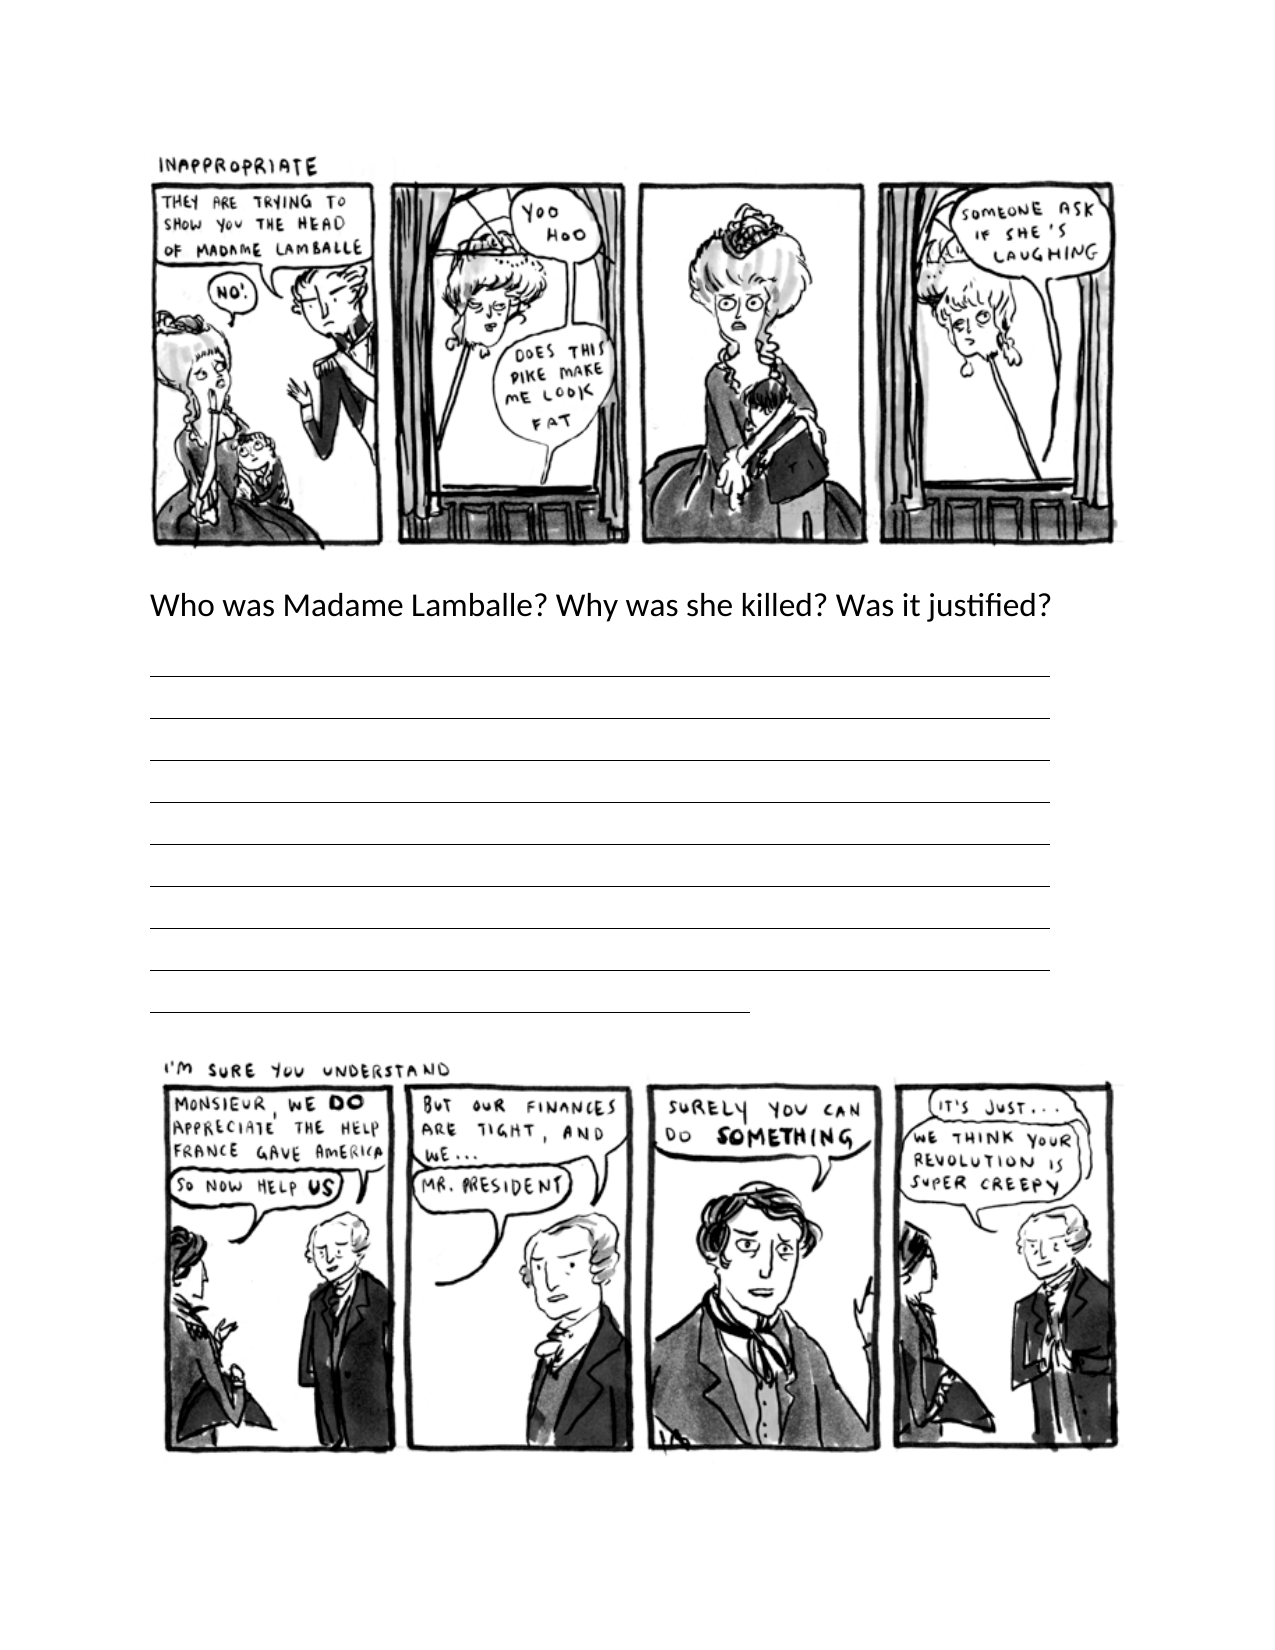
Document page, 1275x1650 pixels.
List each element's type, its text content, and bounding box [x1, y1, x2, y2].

picture [150, 150, 1124, 559]
text Who was Madame Lamballe? Why was she killed? Was it justified? [150, 584, 1125, 625]
picture [150, 1050, 1124, 1471]
